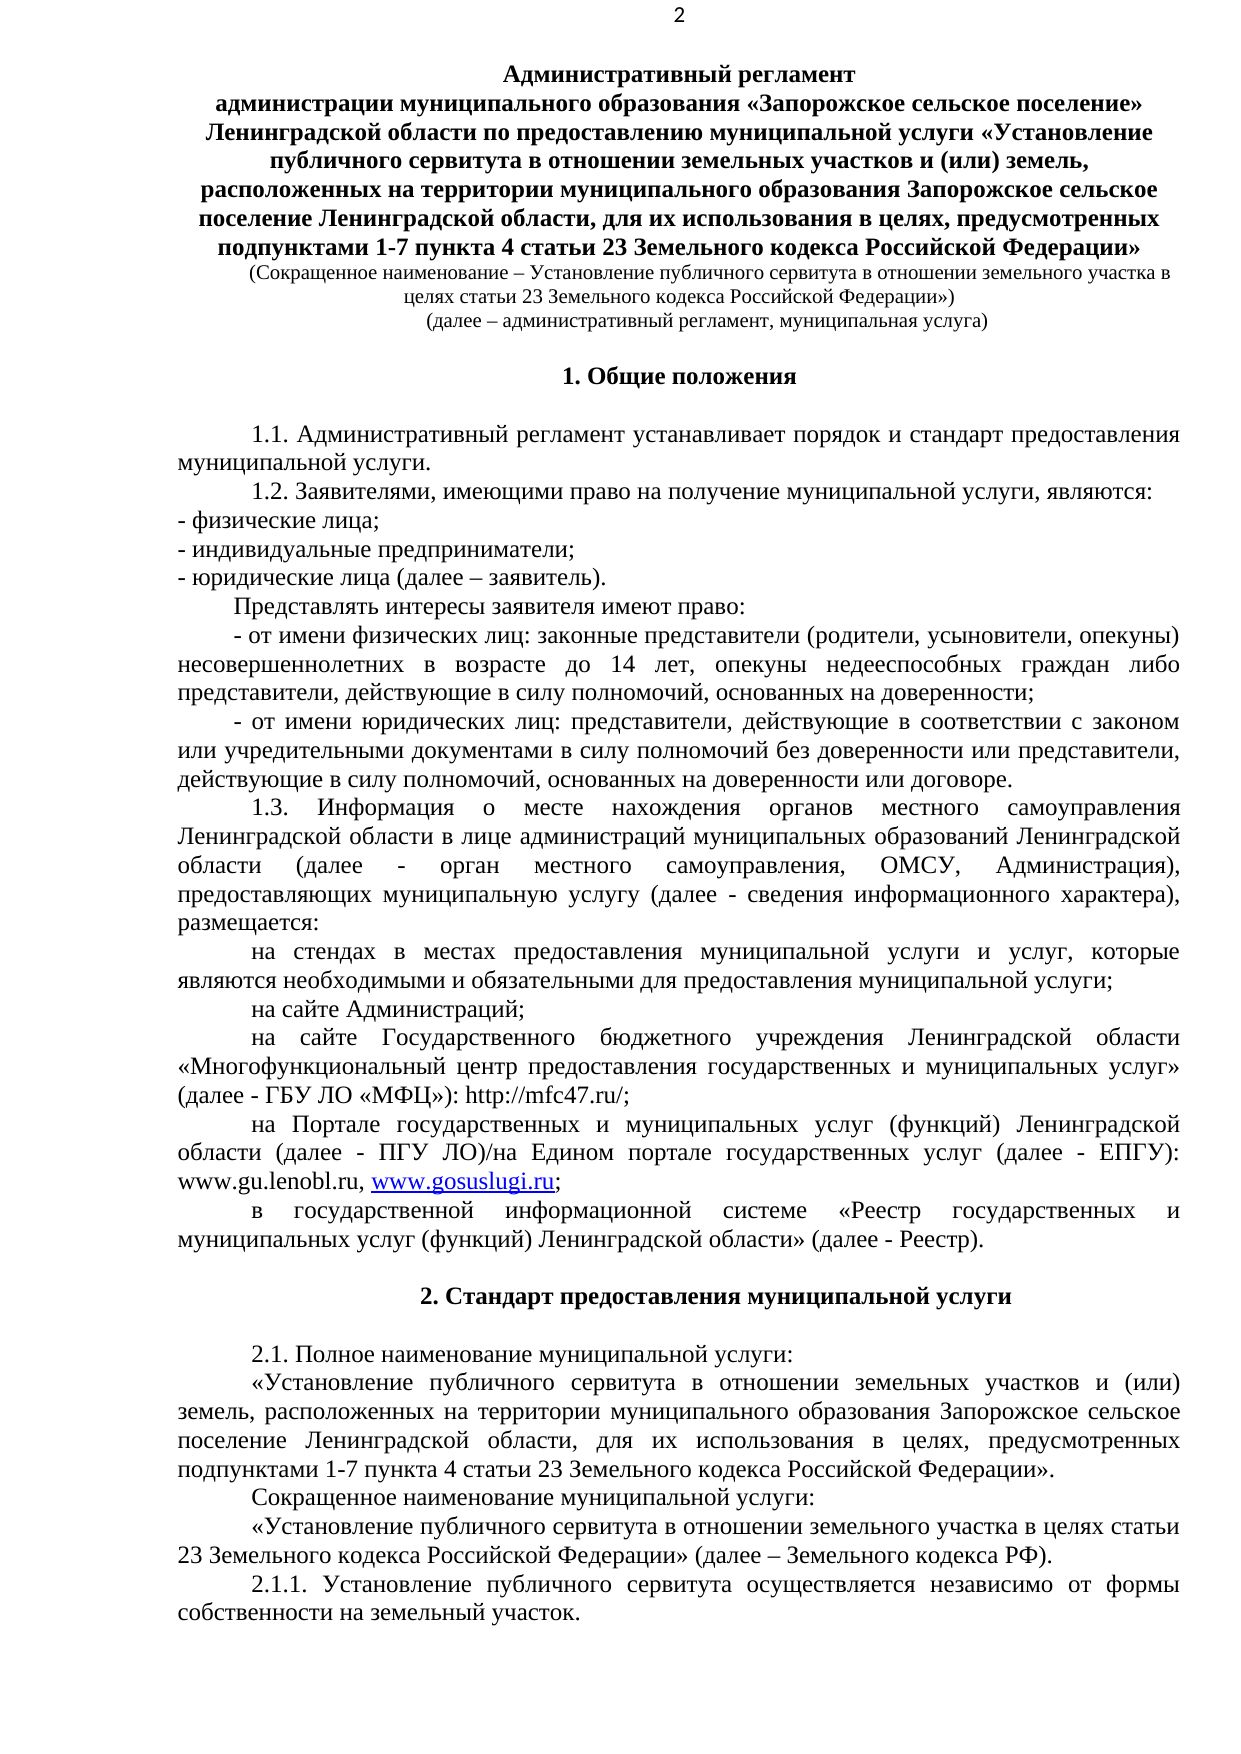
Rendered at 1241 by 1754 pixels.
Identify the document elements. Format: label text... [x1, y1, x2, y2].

text на стендах в местах предоставления муниципальной услуги и услуг, которые являются необходимыми и обязательными для предоставления муниципальной услуги; [177, 936, 1181, 994]
text «Установление публичного сервитута в отношении земельных участков и (или) земель, расположенных на территории муниципального образования Запорожское сельское поселение Ленинградской области, для их использования в целях, предусмотренных подпунктами 1-7 пункта 4 статьи 23 Земельного кодекса Российской Федерации». [177, 1367, 1181, 1482]
text Административный регламент [177, 59, 1181, 88]
text 2.1.1. Установление публичного сервитута осуществляется независимо от формы собственности на земельный участок. [177, 1569, 1181, 1626]
text 2.1. Полное наименование муниципальной услуги: [177, 1339, 1181, 1367]
text (далее – административный регламент, муниципальная услуга) [177, 308, 1181, 332]
text - физические лица; [177, 505, 1181, 534]
text - юридические лица (далее – заявитель). [177, 562, 1181, 591]
text 1. Общие положения [177, 361, 1181, 390]
text 1.2. Заявителями, имеющими право на получение муниципальной услуги, являются: [177, 476, 1181, 505]
text (Сокращенное наименование – Установление публичного сервитута в отношении земельного участка в целях статьи 23 Земельного кодекса Российской Федерации») [177, 260, 1181, 308]
text «Установление публичного сервитута в отношении земельного участка в целях статьи 23 Земельного кодекса Российской Федерации» (далее – Земельного кодекса РФ). [177, 1511, 1181, 1569]
text в государственной информационной системе «Реестр государственных и муниципальных услуг (функций) Ленинградской области» (далее - Реестр). [177, 1195, 1181, 1252]
text Сокращенное наименование муниципальной услуги: [177, 1482, 1181, 1511]
text на сайте Государственного бюджетного учреждения Ленинградской области «Многофункциональный центр предоставления государственных и муниципальных услуг» (далее - ГБУ ЛО «МФЦ»): http://mfc47.ru/; [177, 1022, 1181, 1109]
text на Портале государственных и муниципальных услуг (функций) Ленинградской области (далее - ПГУ ЛО)/на Едином портале государственных услуг (далее - ЕПГУ): www.gu.lenobl.ru, www.gosuslugi.ru; [177, 1109, 1181, 1195]
text - от имени физических лиц: законные представители (родители, усыновители, опекуны) несовершеннолетних в возрасте до 14 лет, опекуны недееспособных граждан либо представители, действующие в силу полномочий, основанных на доверенности; [177, 620, 1181, 706]
text Представлять интересы заявителя имеют право: [177, 591, 1181, 620]
text на сайте Администраций; [177, 994, 1181, 1022]
text администрации муниципального образования «Запорожское сельское поселение» Ленинградской области по предоставлению муниципальной услуги «Установление публичного сервитута в отношении земельных участков и (или) земель, расположенных на территории муниципального образования Запорожское сельское поселение Ленинградской области, для их использования в целях, предусмотренных подпунктами 1-7 пункта 4 статьи 23 Земельного кодекса Российской Федерации» [177, 88, 1181, 260]
text - от имени юридических лиц: представители, действующие в соответствии с законом или учредительными документами в силу полномочий без доверенности или представители, действующие в силу полномочий, основанных на доверенности или договоре. [177, 706, 1181, 792]
text - индивидуальные предприниматели; [177, 534, 1181, 562]
text 1.1. Административный регламент устанавливает порядок и стандарт предоставления муниципальной услуги. [177, 419, 1181, 476]
text 2. Стандарт предоставления муниципальной услуги [177, 1281, 1181, 1310]
text 1.3. Информация о месте нахождения органов местного самоуправления Ленинградской области в лице администраций муниципальных образований Ленинградской области (далее - орган местного самоуправления, ОМСУ, Администрация), предоставляющих муниципальную услугу (далее - сведения информационного характера), размещается: [177, 792, 1181, 936]
